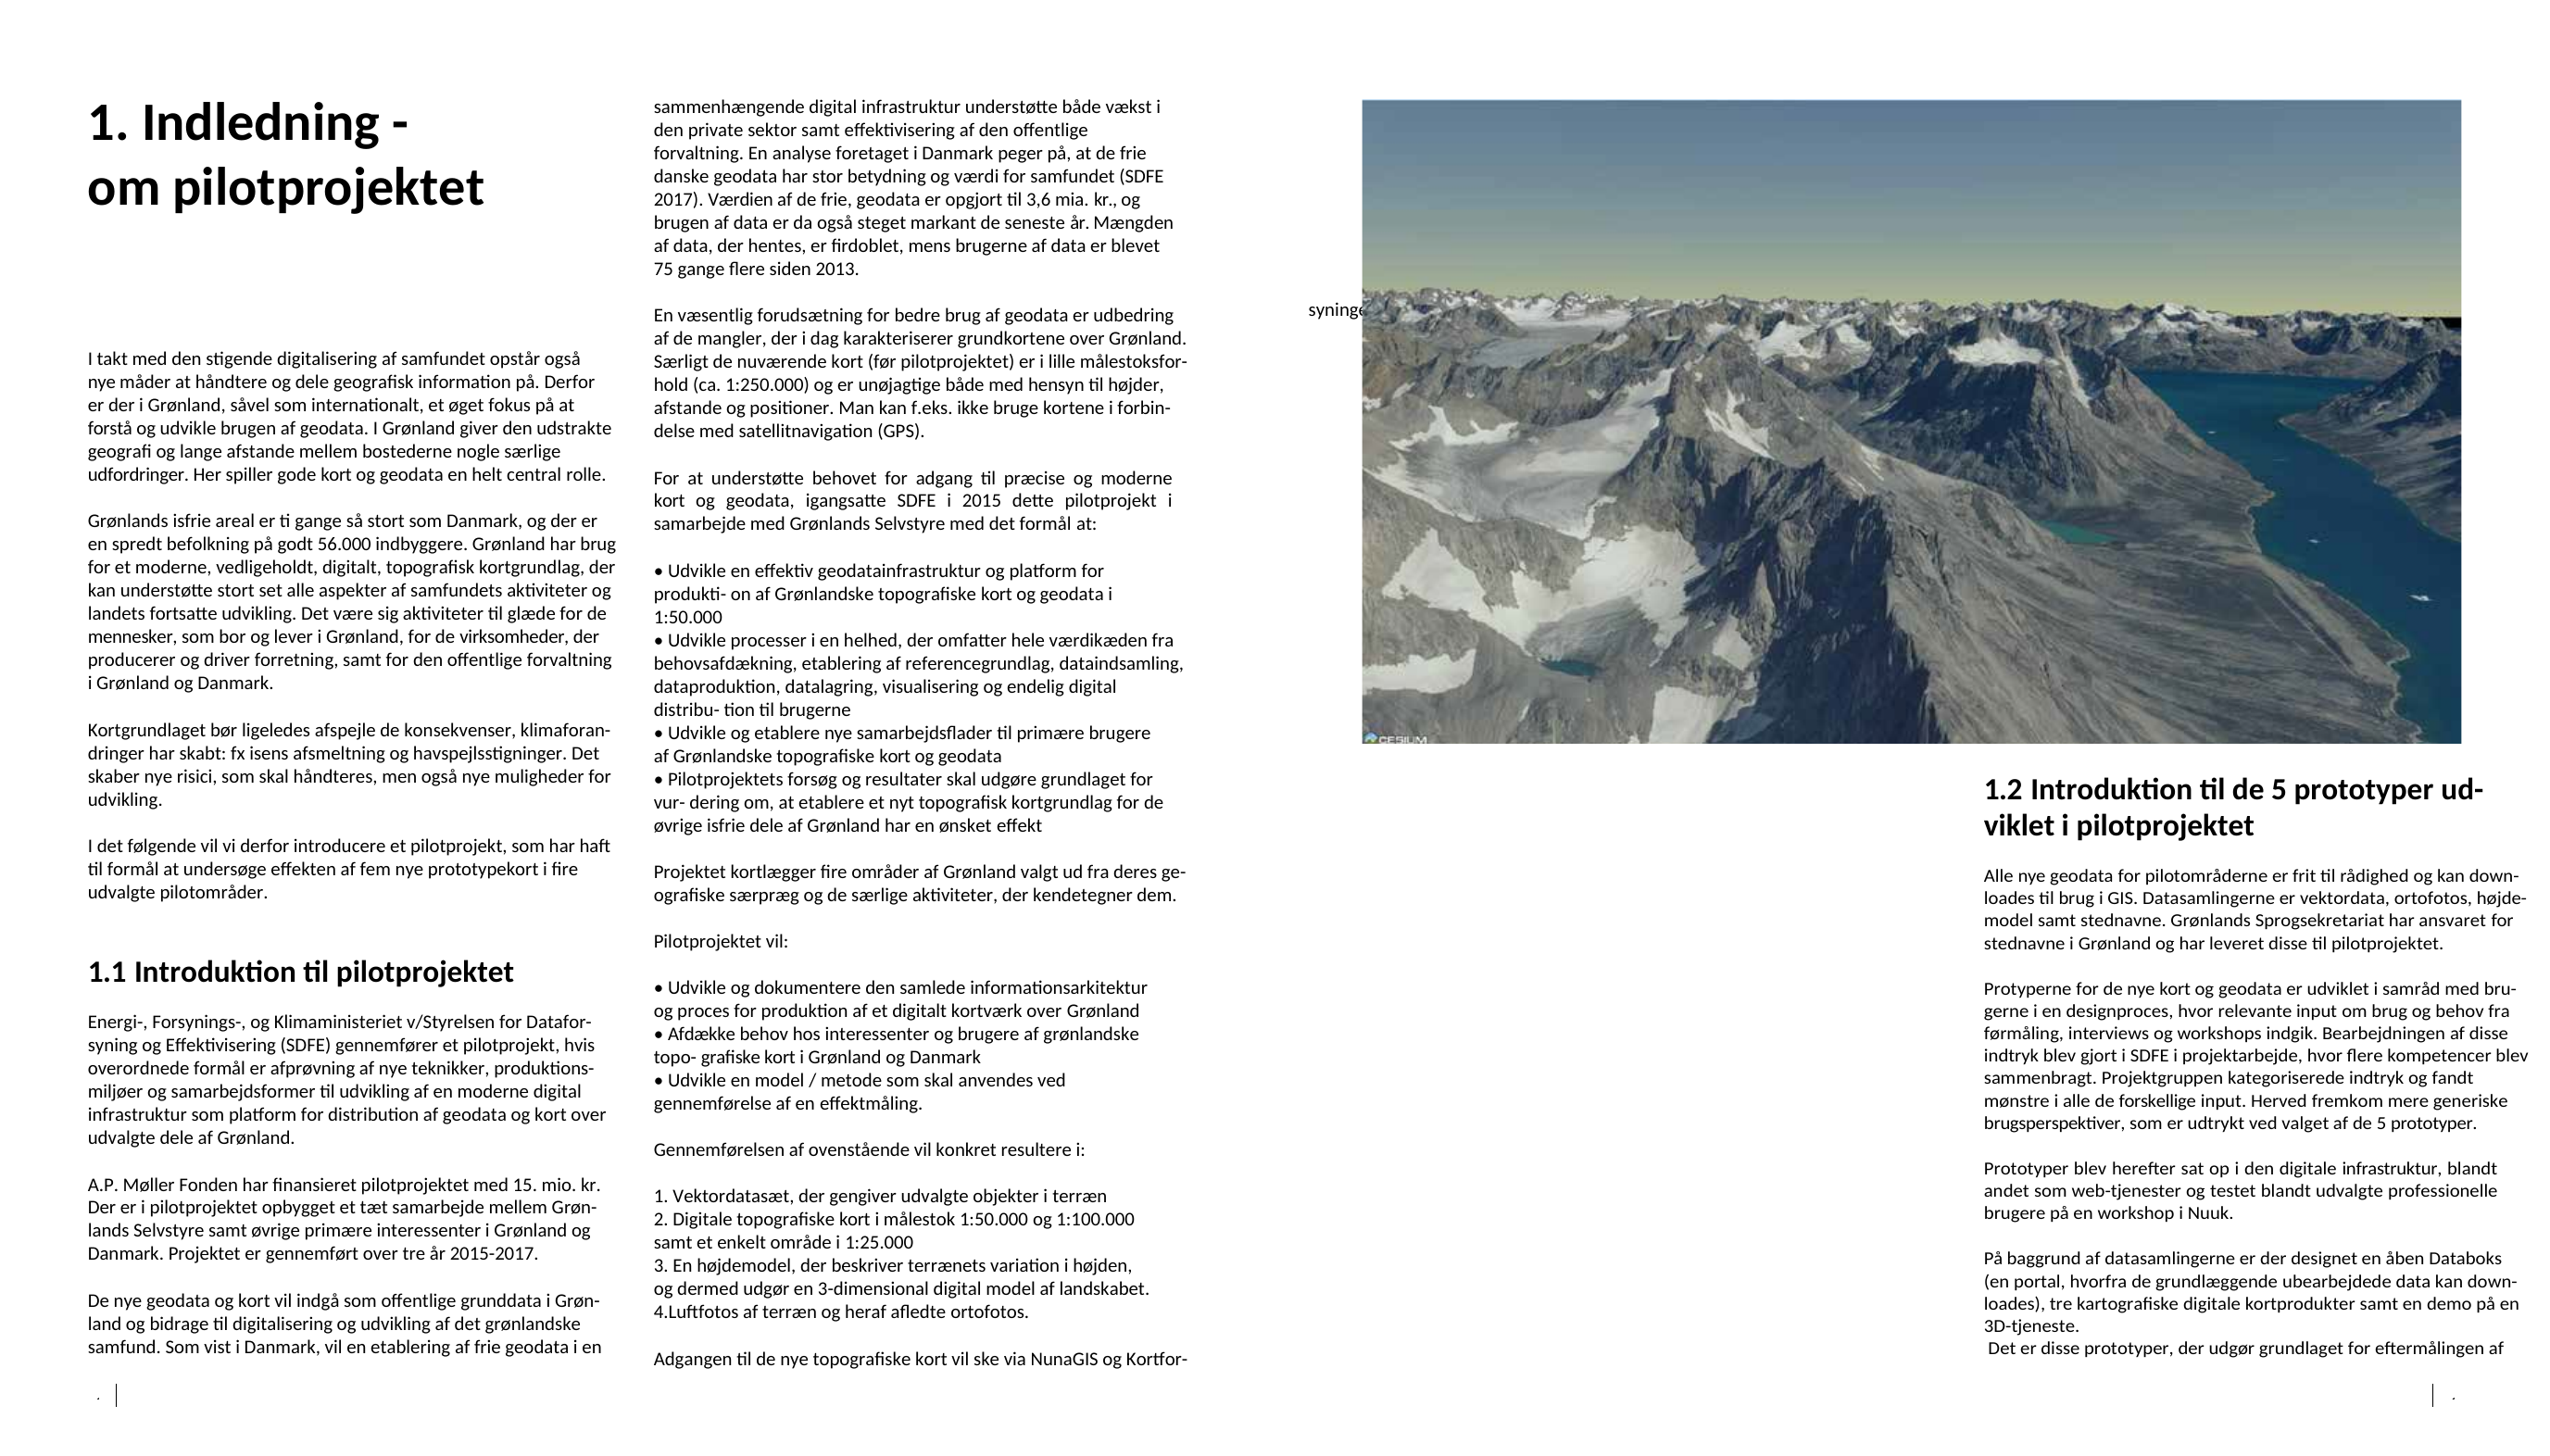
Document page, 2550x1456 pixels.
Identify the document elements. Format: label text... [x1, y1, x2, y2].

text sammenhængende digital infrastruktur understøtte både vækst i den private sektor samt effektivisering af den offentlige forvaltning. En analyse foretaget i Danmark peger på, at de frie danske geodata har stor betydning og værdi for samfundet (SDFE 2017). Værdien af de frie, geodata er opgjort til 3,6 mia. kr., og brugen af data er da også steget markant de seneste år. Mængden af data, der hentes, er firdoblet, mens brugerne af data er blevet 75 gange flere siden 2013. [654, 94, 1181, 280]
text I takt med den stigende digitalisering af samfundet opstår også nye måder at håndtere og dele geografisk information på. Derfor er der i Grønland, såvel som internationalt, et øget fokus på at forstå og udvikle brugen af geodata. I Grønland giver den udstrakte geografi og lange afstande mellem bostederne nogle særlige udfordringer. Her spiller gode kort og geodata en helt central rolle. [87, 346, 612, 485]
list Udvikle og etablere nye samarbejdsflader til primære brugere af Grønlandske topografiske kort og geodata [654, 722, 1169, 767]
picture [1362, 99, 2462, 744]
text Gennemførelsen af ovenstående vil konkret resultere i: [654, 1138, 1190, 1161]
subtitle 1. Indledning - [87, 91, 487, 153]
list Digitale topografiske kort i målestok 1:50.000 og 1:100.000 samt et enkelt område i 1:25.000 [654, 1208, 1175, 1254]
text Energi-, Forsynings-, og Klimaministeriet v/Styrelsen for Datafor- syning og Effektivisering (SDFE) gennemfører et pilotprojekt, hvis overordnede formål er afprøvning af nye teknikker, produktions- miljøer og samarbejdsformer til udvikling af en moderne digital infrastruktur som platform for distribution af geodata og kort over udvalgte dele af Grønland. [87, 1010, 609, 1149]
text Alle nye geodata for pilotområderne er frit til rådighed og kan down- loades til brug i GIS. Datasamlingerne er vektordata, ortofotos, højde- model samt stednavne. Grønlands Sprogsekretariat har ansvaret for stednavne i Grønland og har leveret disse til pilotprojektet. [1984, 864, 2530, 954]
text De nye geodata og kort vil indgå som offentlige grunddata i Grøn- land og bidrage til digitalisering og udvikling af det grønlandske samfund. Som vist i Danmark, vil en etablering af frie geodata i en [87, 1288, 612, 1358]
text Prototyper blev herefter sat op i den digitale infrastruktur, blandt andet som web-tjenester og testet blandt udvalgte professionelle brugere på en workshop i Nuuk. [1984, 1157, 2498, 1224]
text En væsentlig forudsætning for bedre brug af geodata er udbedring af de mangler, der i dag karakteriserer grundkortene over Grønland. Særligt de nuværende kort (før pilotprojektet) er i lille målestoksfor- hold (ca. 1:250.000) og er unøjagtige både med hensyn til højder, afstande og positioner. Man kan f.eks. ikke bruge kortene i forbin- delse med satellitnavigation (GPS). [654, 304, 1189, 443]
text Protyperne for de nye kort og geodata er udviklet i samråd med bru- gerne i en designproces, hvor relevante input om brug og behov fra førmåling, interviews og workshops indgik. Bearbejdningen af disse indtryk blev gjort i SDFE i projektarbejde, hvor flere kompetencer blev sammenbragt. Projektgruppen kategoriserede indtryk og fandt mønstre i alle de forskellige input. Herved fremkom mere generiske brugsperspektiver, som er udtrykt ved valget af de 5 prototyper. [1984, 977, 2530, 1134]
text På baggrund af datasamlingerne er der designet en åben Databoks (en portal, hvorfra de grundlæggende ubearbejdede data kan down- loades), tre kartografiske digitale kortprodukter samt en demo på en 3D-tjeneste. [1984, 1247, 2521, 1337]
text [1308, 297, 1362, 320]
text I det følgende vil vi derfor introducere et pilotprojekt, som har haft til formål at undersøge effekten af fem nye prototypekort i fire udvalgte pilotområder. [87, 835, 618, 904]
text Grønlands isfrie areal er ti gange så stort som Danmark, og der er en spredt befolkning på godt 56.000 indbyggere. Grønland har brug for et moderne, vedligeholdt, digitalt, topografisk kortgrundlag, der kan understøtte stort set alle aspekter af samfundets aktiviteter og landets fortsatte udvikling. Det være sig aktiviteter til glæde for de mennesker, som bor og lever i Grønland, for de virksomheder, der producerer og driver forretning, samt for den offentlige forvaltning i Grønland og Danmark. [87, 509, 618, 695]
list Afdække behov hos interessenter og brugere af grønlandske topo- grafiske kort i Grønland og Danmark [654, 1023, 1185, 1069]
text Det er disse prototyper, der udgør grundlaget for eftermålingen af [1988, 1337, 2530, 1360]
list Udvikle og dokumentere den samlede informationsarkitektur og proces for produktion af et digitalt kortværk over Grønland [654, 976, 1170, 1023]
subtitle Introduktion til de 5 prototyper ud- viklet i pilotprojektet [1984, 770, 2495, 844]
text For at understøtte behovet for adgang til præcise og moderne kort og geodata, igangsatte SDFE i 2015 dette pilotprojekt i samarbejde med Grønlands Selvstyre med det formål at: [654, 466, 1173, 535]
text Projektet kortlægger fire områder af Grønland valgt ud fra deres ge- ografiske særpræg og de særlige aktiviteter, der kendetegner dem. [654, 860, 1188, 907]
text Pilotprojektet vil: [654, 929, 1190, 953]
text om pilotprojektet [87, 153, 487, 219]
subtitle Introduktion til pilotprojektet [87, 952, 618, 990]
text Adgangen til de nye topografiske kort vil ske via NunaGIS og Kortfor- syningen. [654, 1347, 1191, 1370]
list Udvikle processer i en helhed, der omfatter hele værdikæden fra behovsafdækning, etablering af referencegrundlag, dataindsamling, dataproduktion, datalagring, visualisering og endelig digital distribu- tion til brugerne [654, 628, 1186, 721]
text A.P. Møller Fonden har finansieret pilotprojektet med 15. mio. kr. Der er i pilotprojektet opbygget et tæt samarbejde mellem Grøn- lands Selvstyre samt øvrige primære interessenter i Grønland og Danmark. Projektet er gennemført over tre år 2015-2017. [87, 1173, 604, 1265]
list Pilotprojektets forsøg og resultater skal udgøre grundlaget for vur- dering om, at etablere et nyt topografisk kortgrundlag for de øvrige isfrie dele af Grønland har en ønsket effekt [654, 768, 1185, 837]
list Udvikle en model / metode som skal anvendes ved gennemførelse af en effektmåling. [654, 1069, 1187, 1115]
list En højdemodel, der beskriver terrænets variation i højden, og dermed udgør en 3-dimensional digital model af landskabet. 4.Luftfotos af terræn og heraf afledte ortofotos. [654, 1254, 1154, 1324]
list Vektordatasæt, der gengiver udvalgte objekter i terræn [654, 1185, 1190, 1208]
text Kortgrundlaget bør ligeledes afspejle de konsekvenser, klimaforan- dringer har skabt: fx isens afsmeltning og havspejlsstigninger. Det skaber nye risici, som skal håndteres, men også nye muligheder for udvikling. [87, 718, 618, 810]
list Udvikle en effektiv geodatainfrastruktur og platform for produkti- on af Grønlandske topografiske kort og geodata i 1:50.000 [654, 559, 1178, 628]
